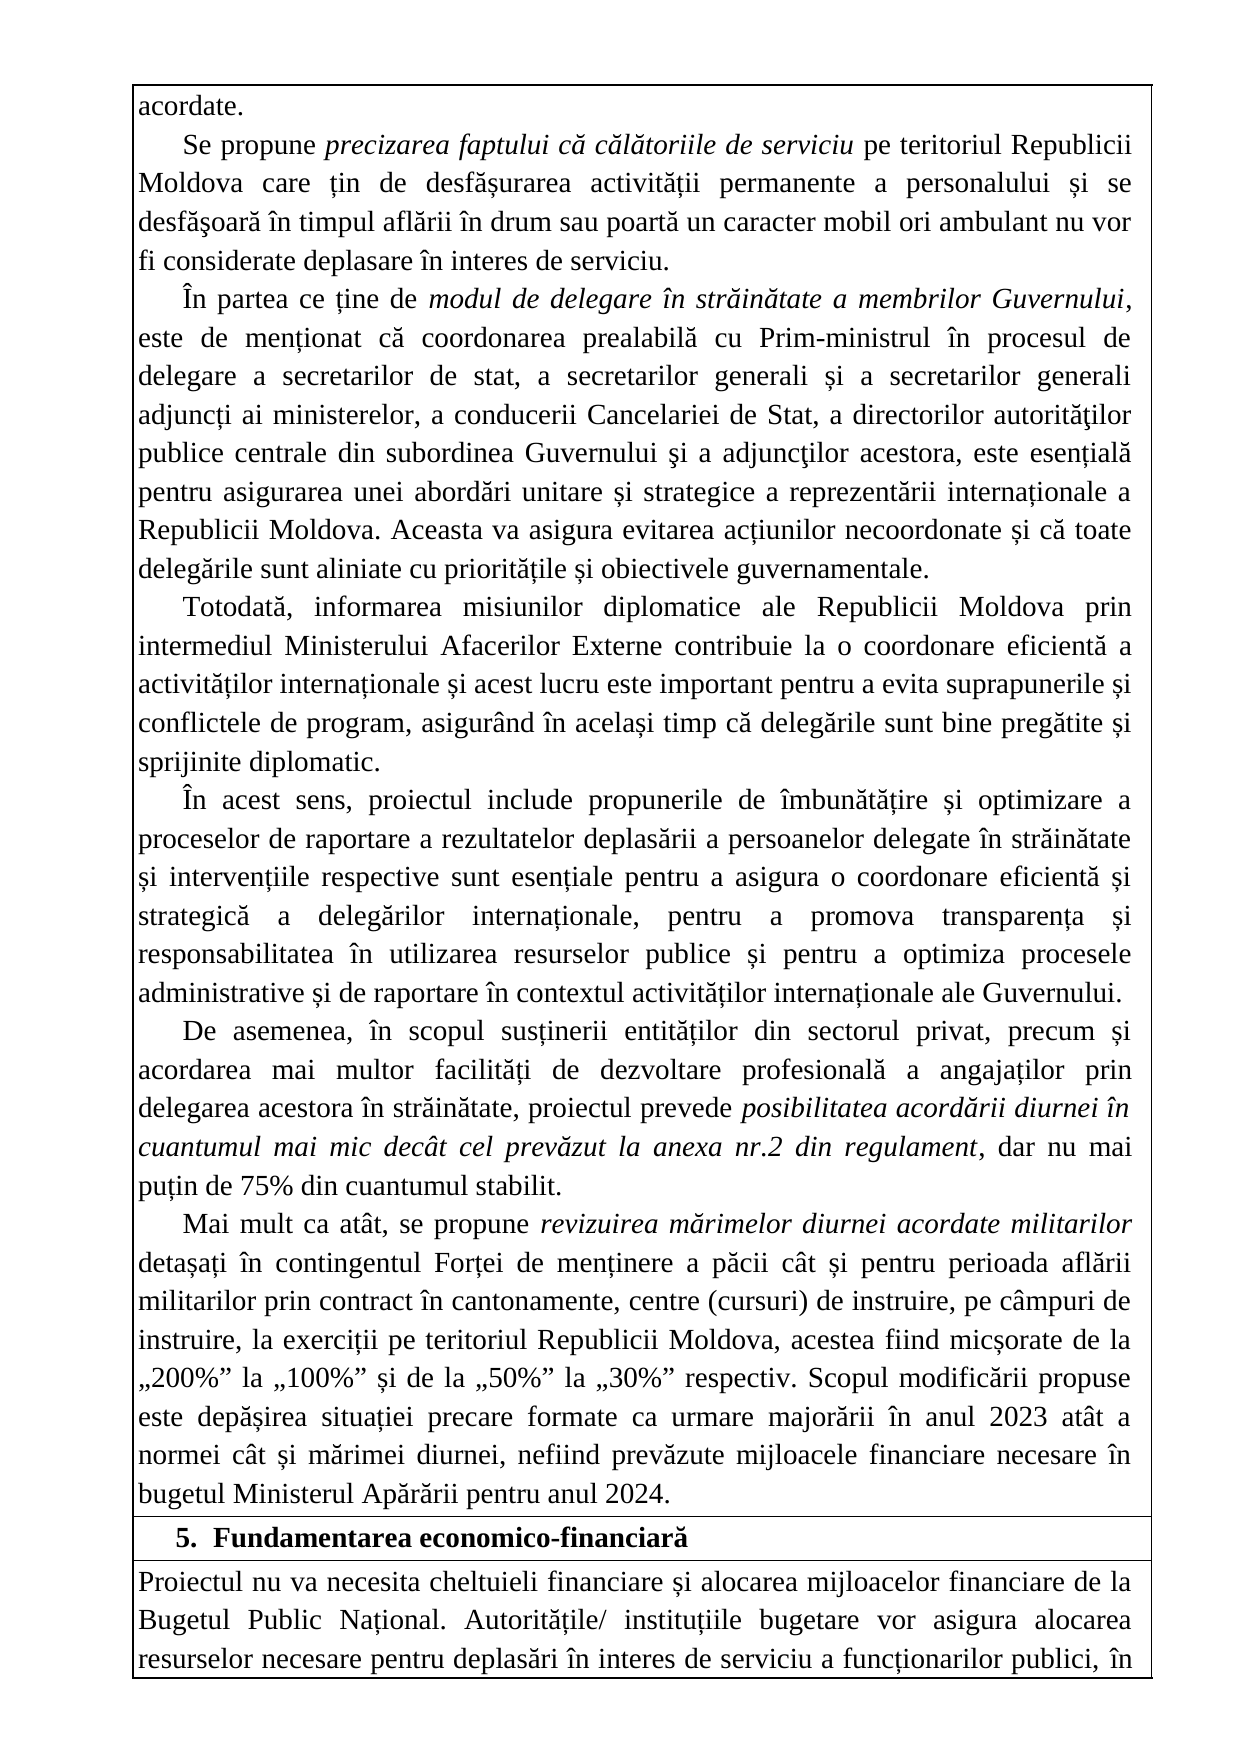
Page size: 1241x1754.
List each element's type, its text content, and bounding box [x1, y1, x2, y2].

table_cell Fundamentarea economico-financiară [134, 1517, 1151, 1560]
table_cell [134, 1561, 1151, 1677]
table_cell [134, 86, 1151, 1516]
